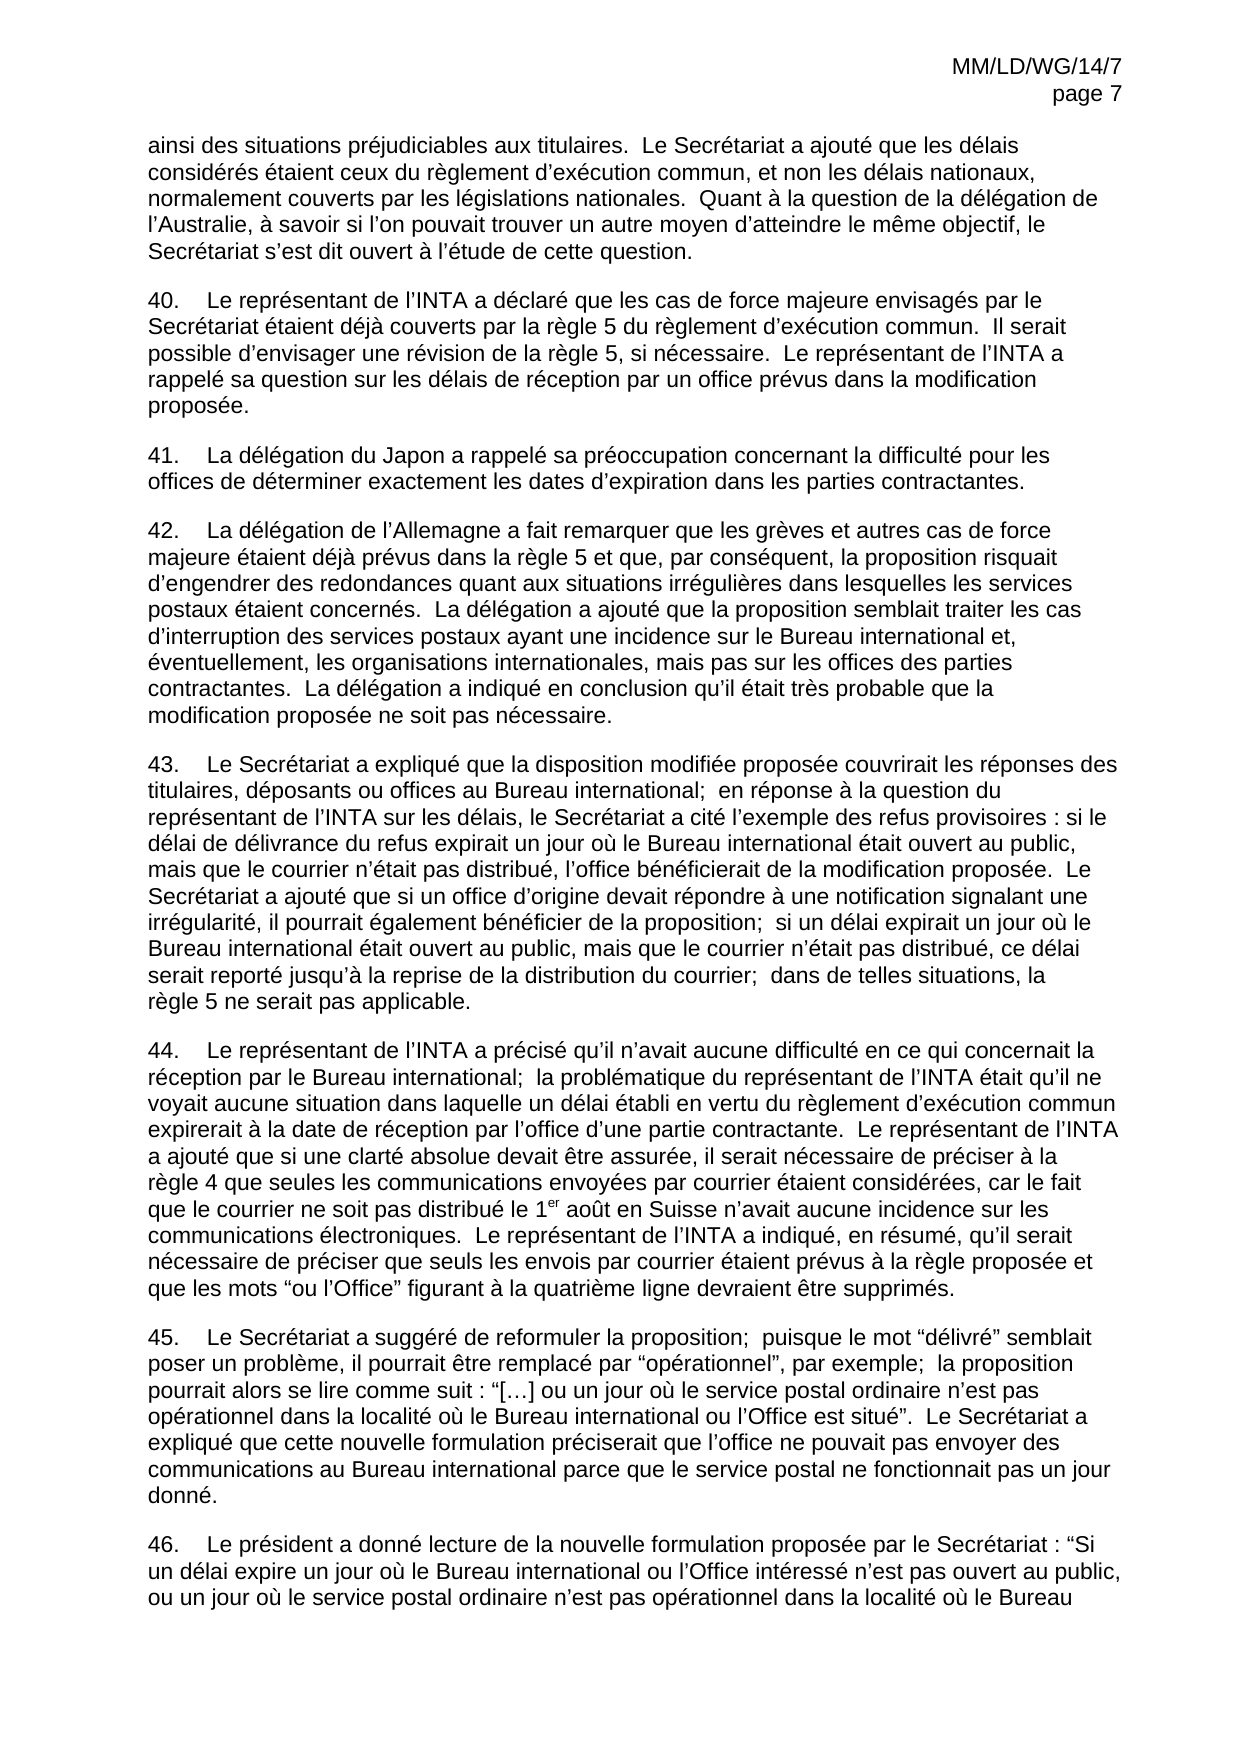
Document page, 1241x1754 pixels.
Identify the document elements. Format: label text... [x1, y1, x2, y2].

text La délégation du Japon a rappelé sa préoccupation concernant la difficulté pour les offices de déterminer exactement les dates d’expiration dans les parties contractantes. [148, 442, 1122, 494]
text Le représentant de l’INTA a déclaré que les cas de force majeure envisagés par le Secrétariat étaient déjà couverts par la règle 5 du règlement d’exécution commun. Il serait possible d’envisager une révision de la règle 5, si nécessaire. Le représentant de l’INTA a rappelé sa question sur les délais de réception par un office prévus dans la modification proposée. [148, 287, 1122, 419]
text Le Secrétariat a expliqué que la disposition modifiée proposée couvrirait les réponses des titulaires, déposants ou offices au Bureau international; en réponse à la question du représentant de l’INTA sur les délais, le Secrétariat a cité l’exemple des refus provisoires : si le délai de délivrance du refus expirait un jour où le Bureau international était ouvert au public, mais que le courrier n’était pas distribué, l’office bénéficierait de la modification proposée. Le Secrétariat a ajouté que si un office d’origine devait répondre à une notification signalant une irrégularité, il pourrait également bénéficier de la proposition; si un délai expirait un jour où le Bureau international était ouvert au public, mais que le courrier n’était pas distribué, ce délai serait reporté jusqu’à la reprise de la distribution du courrier; dans de telles situations, la règle 5 ne serait pas applicable. [148, 751, 1122, 1014]
text Le représentant de l’INTA a précisé qu’il n’avait aucune difficulté en ce qui concernait la réception par le Bureau international; la problématique du représentant de l’INTA était qu’il ne voyait aucune situation dans laquelle un délai établi en vertu du règlement d’exécution commun expirerait à la date de réception par l’office d’une partie contractante. Le représentant de l’INTA a ajouté que si une clarté absolue devait être assurée, il serait nécessaire de préciser à la règle 4 que seules les communications envoyées par courrier étaient considérées, car le fait que le courrier ne soit pas distribué le 1er août en Suisse n’avait aucune incidence sur les communications électroniques. Le représentant de l’INTA a indiqué, en résumé, qu’il serait nécessaire de préciser que seuls les envois par courrier étaient prévus à la règle proposée et que les mots “ou l’Office” figurant à la quatrième ligne devraient être supprimés. [148, 1037, 1122, 1301]
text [148, 132, 1122, 264]
text La délégation de l’Allemagne a fait remarquer que les grèves et autres cas de force majeure étaient déjà prévus dans la règle 5 et que, par conséquent, la proposition risquait d’engendrer des redondances quant aux situations irrégulières dans lesquelles les services postaux étaient concernés. La délégation a ajouté que la proposition semblait traiter les cas d’interruption des services postaux ayant une incidence sur le Bureau international et, éventuellement, les organisations internationales, mais pas sur les offices des parties contractantes. La délégation a indiqué en conclusion qu’il était très probable que la modification proposée ne soit pas nécessaire. [148, 517, 1122, 728]
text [148, 1531, 1122, 1610]
text Le Secrétariat a suggéré de reformuler la proposition; puisque le mot “délivré” semblait poser un problème, il pourrait être remplacé par “opérationnel”, par exemple; la proposition pourrait alors se lire comme suit : “[…] ou un jour où le service postal ordinaire n’est pas opérationnel dans la localité où le Bureau international ou l’Office est situé”. Le Secrétariat a expliqué que cette nouvelle formulation préciserait que l’office ne pouvait pas envoyer des communications au Bureau international parce que le service postal ne fonctionnait pas un jour donné. [148, 1324, 1122, 1508]
